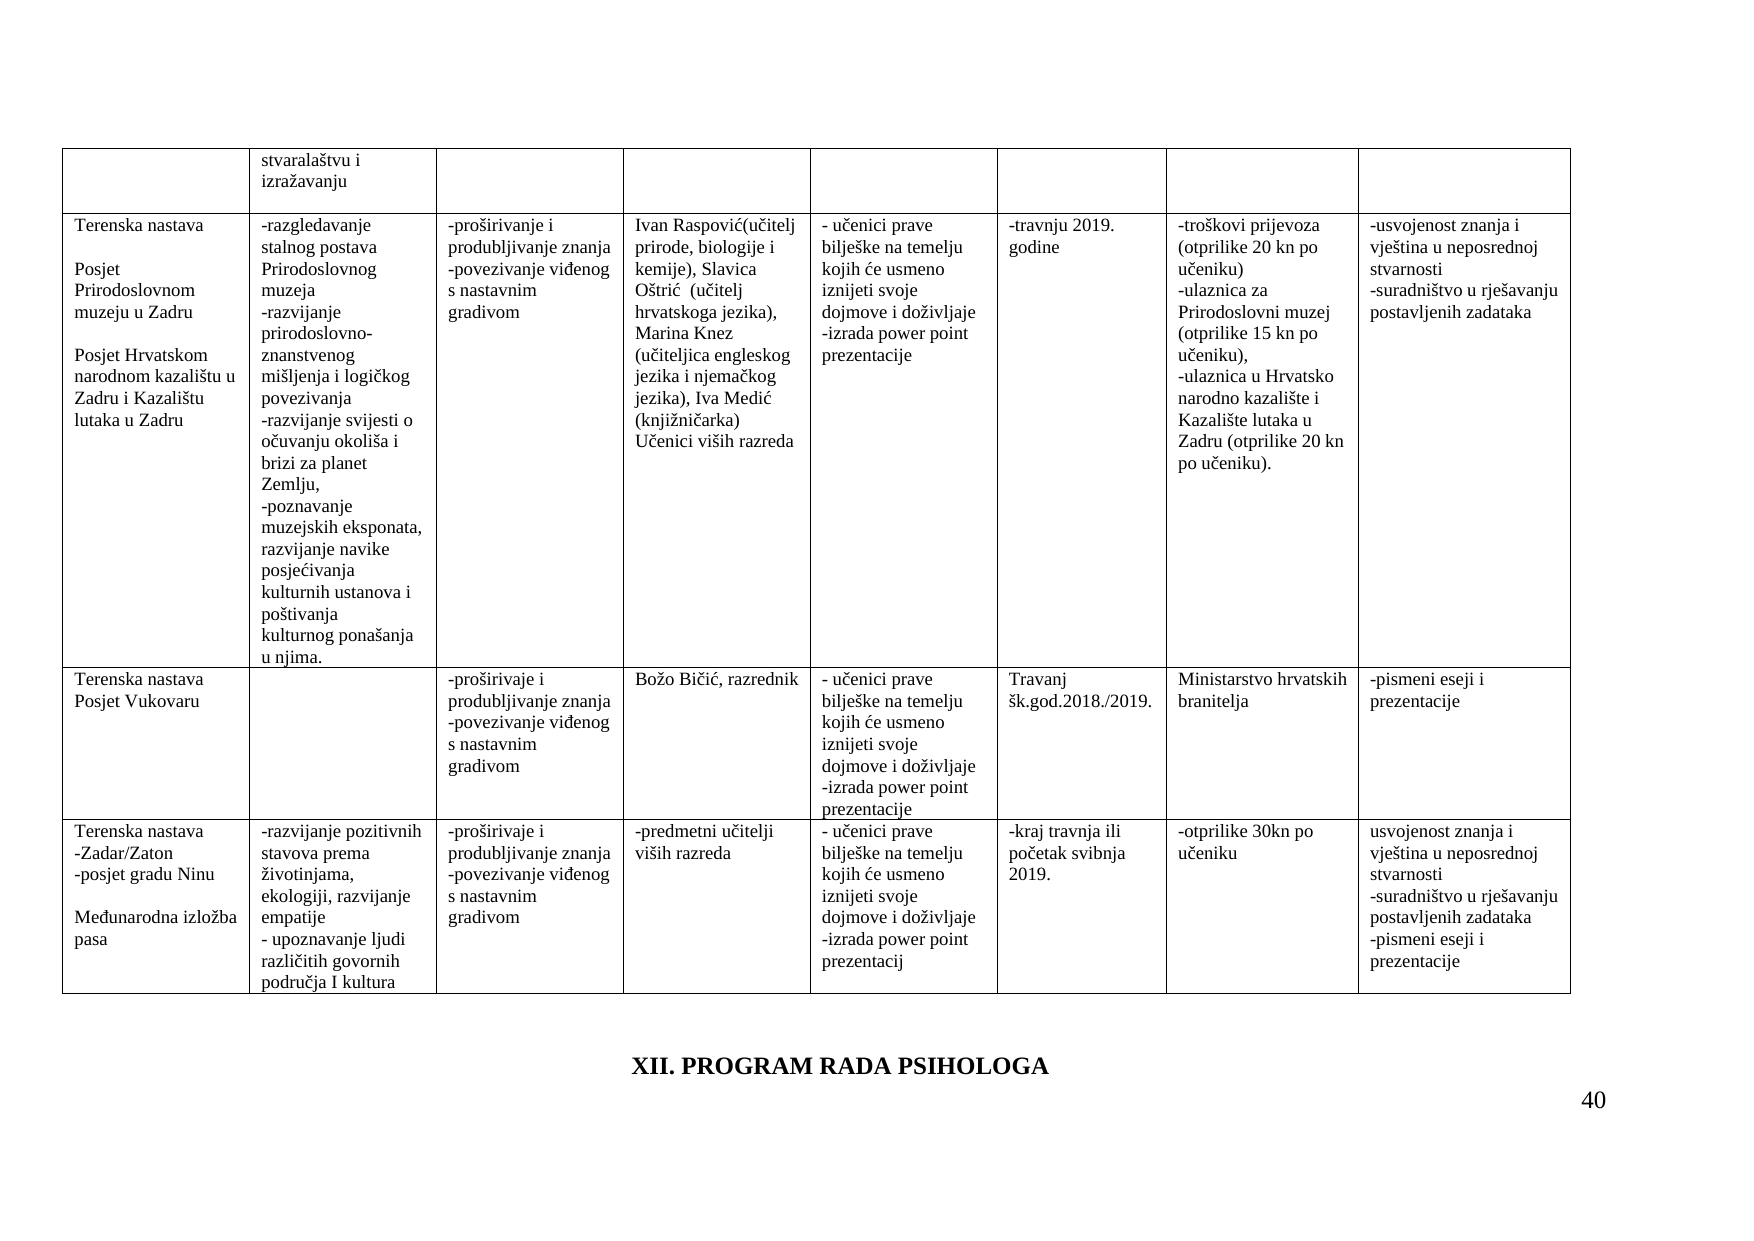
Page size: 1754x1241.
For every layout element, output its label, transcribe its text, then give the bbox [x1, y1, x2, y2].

table_cell -proširivaje i produbljivanje znanja -povezivanje viđenog s nastavnim gradivom [437, 820, 623, 993]
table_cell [998, 149, 1166, 213]
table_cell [624, 149, 810, 213]
table_cell -travnju 2019. godine [998, 214, 1166, 667]
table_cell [437, 149, 623, 213]
table_cell -razgledavanje stalnog postava Prirodoslovnog muzeja -razvijanje prirodoslovno-znanstvenog mišljenja i logičkog povezivanja -razvijanje svijesti o očuvanju okoliša i brizi za planet Zemlju, -poznavanje muzejskih eksponata, razvijanje navike posjećivanja kulturnih ustanova i poštivanja kulturnog ponašanja u njima. [250, 214, 436, 667]
table_cell -kraj travnja ili početak svibnja 2019. [998, 820, 1166, 993]
text XII. PROGRAM RADA PSIHOLOGA [74, 1051, 1606, 1080]
table_cell Ivan Raspović(učitelj prirode, biologije i kemije), Slavica Oštrić (učitelj hrvatskoga jezika), Marina Knez (učiteljica engleskog jezika i njemačkog jezika), Iva Medić (knjižničarka) Učenici viših razreda [624, 214, 810, 667]
table_cell [250, 668, 436, 819]
table_cell usvojenost znanja i vještina u neposrednoj stvarnosti -suradništvo u rješavanju postavljenih zadataka -pismeni eseji i prezentacije [1359, 820, 1570, 993]
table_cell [250, 149, 436, 213]
table_cell Travanj šk.god.2018./2019. [998, 668, 1166, 819]
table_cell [1167, 149, 1358, 213]
table_cell Terenska nastava Posjet Vukovaru [63, 668, 249, 819]
table_cell - učenici prave bilješke na temelju kojih će usmeno iznijeti svoje dojmove i doživljaje -izrada power point prezentacije [811, 214, 997, 667]
table_cell - učenici prave bilješke na temelju kojih će usmeno iznijeti svoje dojmove i doživljaje -izrada power point prezentacij [811, 820, 997, 993]
table_cell -proširivaje i produbljivanje znanja -povezivanje viđenog s nastavnim gradivom [437, 668, 623, 819]
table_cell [1359, 149, 1570, 213]
table_cell -razvijanje pozitivnih stavova prema životinjama, ekologiji, razvijanje empatije - upoznavanje ljudi različitih govornih područja I kultura [250, 820, 436, 993]
table_cell Božo Bičić, razrednik [624, 668, 810, 819]
table_cell -pismeni eseji i prezentacije [1359, 668, 1570, 819]
table_cell Terenska nastava -Zadar/Zaton -posjet gradu Ninu Međunarodna izložba pasa [63, 820, 249, 993]
table_cell -proširivanje i produbljivanje znanja -povezivanje viđenog s nastavnim gradivom [437, 214, 623, 667]
table_cell -predmetni učitelji viših razreda [624, 820, 810, 993]
table_cell Terenska nastava Posjet Prirodoslovnom muzeju u Zadru Posjet Hrvatskom narodnom kazalištu u Zadru i Kazalištu lutaka u Zadru [63, 214, 249, 667]
table_cell -usvojenost znanja i vještina u neposrednoj stvarnosti -suradništvo u rješavanju postavljenih zadataka [1359, 214, 1570, 667]
table_cell -otprilike 30kn po učeniku [1167, 820, 1358, 993]
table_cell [63, 149, 249, 213]
table_cell Ministarstvo hrvatskih branitelja [1167, 668, 1358, 819]
table_cell - učenici prave bilješke na temelju kojih će usmeno iznijeti svoje dojmove i doživljaje -izrada power point prezentacije [811, 668, 997, 819]
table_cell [811, 149, 997, 213]
table_cell -troškovi prijevoza (otprilike 20 kn po učeniku) -ulaznica za Prirodoslovni muzej (otprilike 15 kn po učeniku), -ulaznica u Hrvatsko narodno kazalište i Kazalište lutaka u Zadru (otprilike 20 kn po učeniku). [1167, 214, 1358, 667]
